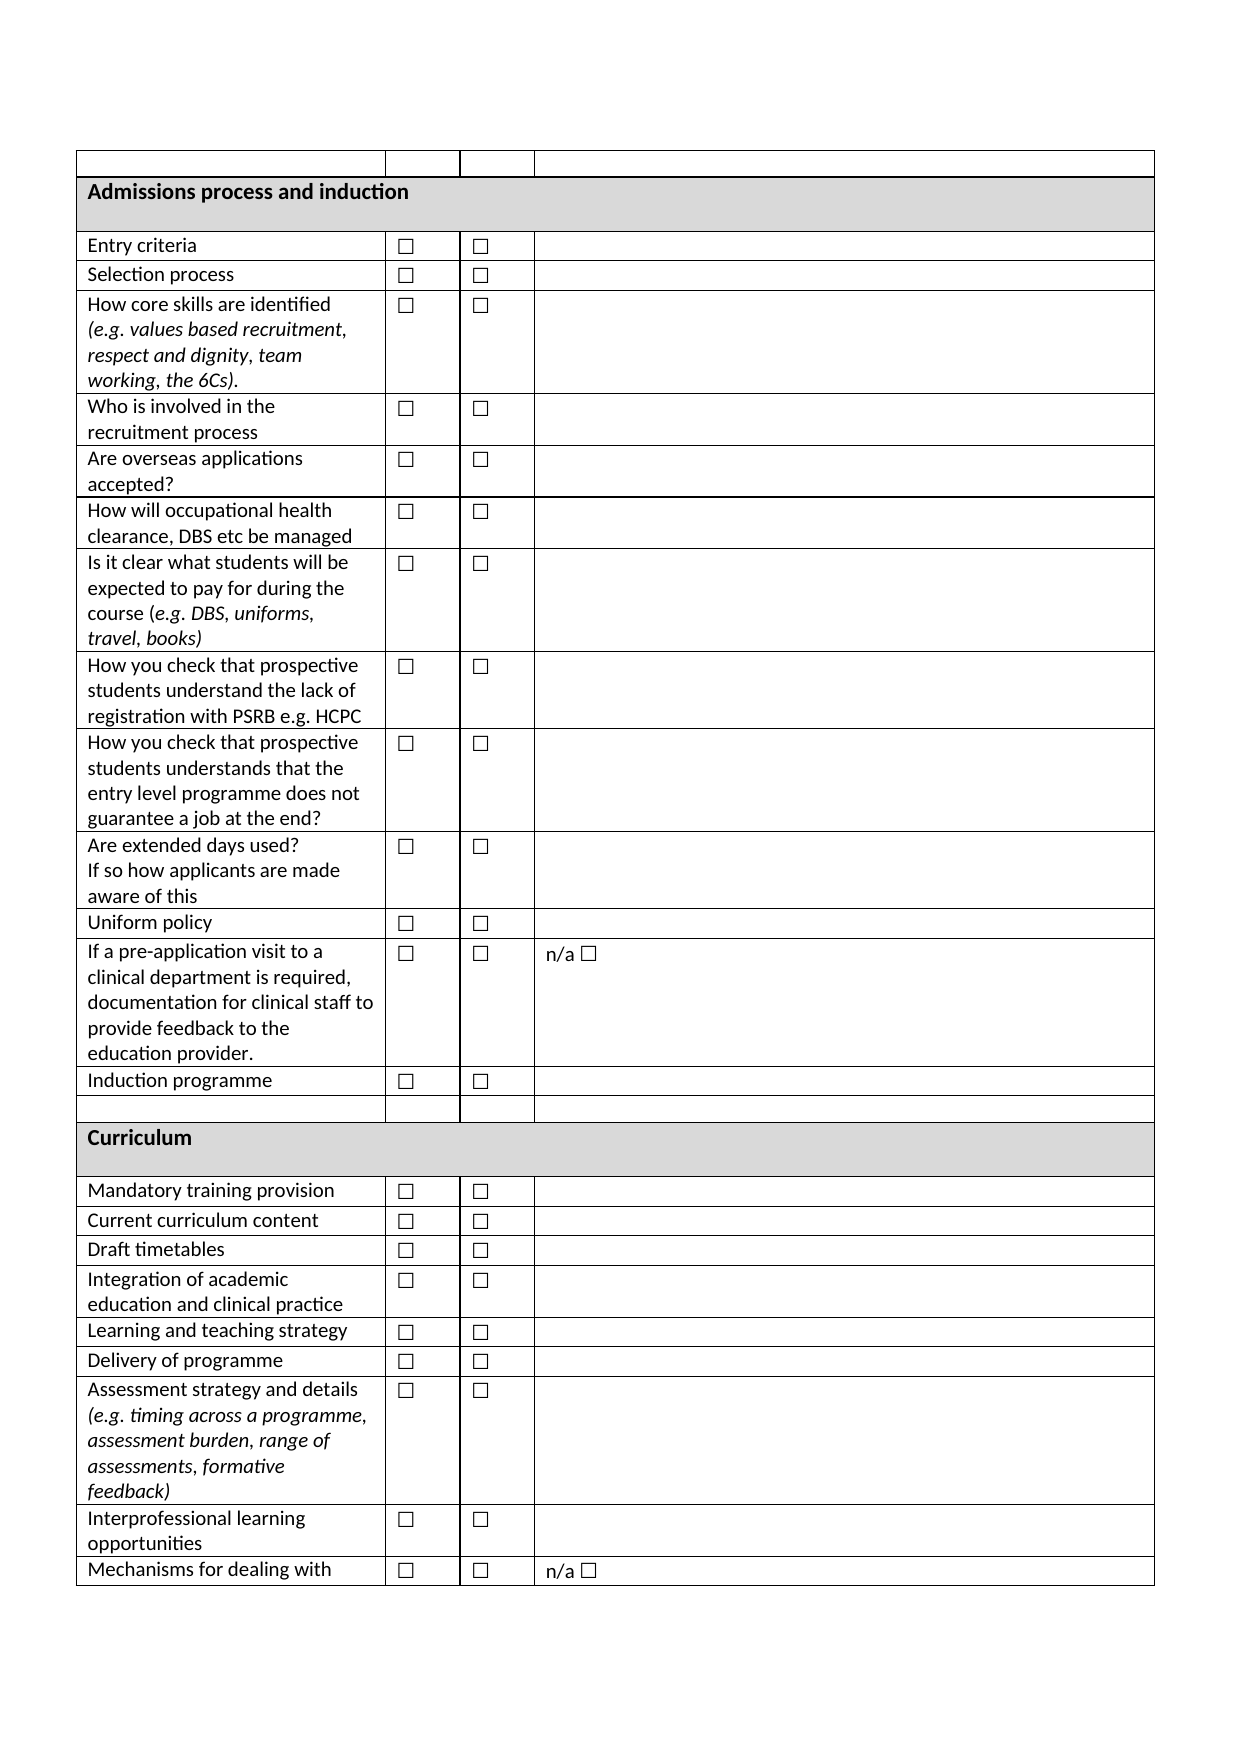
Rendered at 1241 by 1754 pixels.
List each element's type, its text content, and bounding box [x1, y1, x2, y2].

table_cell Who is involved in the recruitment process [77, 394, 385, 444]
table_cell Integration of academic education and clinical practice [77, 1266, 385, 1317]
table_cell How you check that prospective students understands that the entry level programme does not guarantee a job at the end? [77, 729, 385, 831]
table_cell Induction programme [77, 1067, 385, 1095]
table_cell How core skills are identified (e.g. values based recruitment, respect and dignity, team working, the 6Cs). [77, 291, 385, 393]
table_cell [77, 1096, 385, 1122]
table_cell Curriculum [77, 1123, 1154, 1176]
table_cell [535, 832, 1154, 908]
table_cell n/a [535, 939, 1154, 1066]
table_cell How will occupational health clearance, DBS etc be managed [77, 498, 385, 548]
table_cell [535, 394, 1154, 444]
table_cell Delivery of programme [77, 1347, 385, 1376]
table_cell [535, 549, 1154, 651]
table_cell [535, 909, 1154, 938]
table_cell [535, 1266, 1154, 1317]
table_cell n/a [535, 1557, 1154, 1585]
table_cell [535, 652, 1154, 728]
table_cell Interprofessional learning opportunities [77, 1505, 385, 1556]
table_cell Is it clear what students will be expected to pay for during the course (e.g. DBS, uniforms, travel, books) [77, 549, 385, 651]
table_cell [535, 729, 1154, 831]
table_cell Admissions process and induction [77, 178, 1154, 231]
table_cell [461, 1096, 534, 1122]
table_cell Mandatory training provision [77, 1177, 385, 1206]
table_cell Learning and teaching strategy [77, 1318, 385, 1346]
table_cell Are extended days used? If so how applicants are made aware of this [77, 832, 385, 908]
table_cell [535, 232, 1154, 260]
table_cell [535, 446, 1154, 496]
table_cell [535, 1207, 1154, 1235]
table_cell [535, 1505, 1154, 1556]
table_cell How you check that prospective students understand the lack of registration with PSRB e.g. HCPC [77, 652, 385, 728]
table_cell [77, 1557, 385, 1585]
table_cell Assessment strategy and details (e.g. timing across a programme, assessment burden, range of assessments, formative feedback) [77, 1377, 385, 1504]
table_cell If a pre-application visit to a clinical department is required, documentation for clinical staff to provide feedback to the education provider. [77, 939, 385, 1066]
table_cell [535, 1067, 1154, 1095]
table_cell Current curriculum content [77, 1207, 385, 1235]
table_cell Uniform policy [77, 909, 385, 938]
table_cell [535, 151, 1154, 176]
table_cell Draft timetables [77, 1236, 385, 1265]
table_cell [535, 291, 1154, 393]
table_cell Selection process [77, 261, 385, 290]
table_cell Entry criteria [77, 232, 385, 260]
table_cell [77, 151, 385, 176]
table_cell [535, 1318, 1154, 1346]
table_cell [535, 498, 1154, 548]
table_cell Are overseas applications accepted? [77, 446, 385, 496]
table_cell [535, 1377, 1154, 1504]
table_cell [535, 1347, 1154, 1376]
table_cell [535, 1096, 1154, 1122]
table_cell [535, 261, 1154, 290]
table_cell [386, 1096, 459, 1122]
table_cell [535, 1236, 1154, 1265]
table_cell [535, 1177, 1154, 1206]
